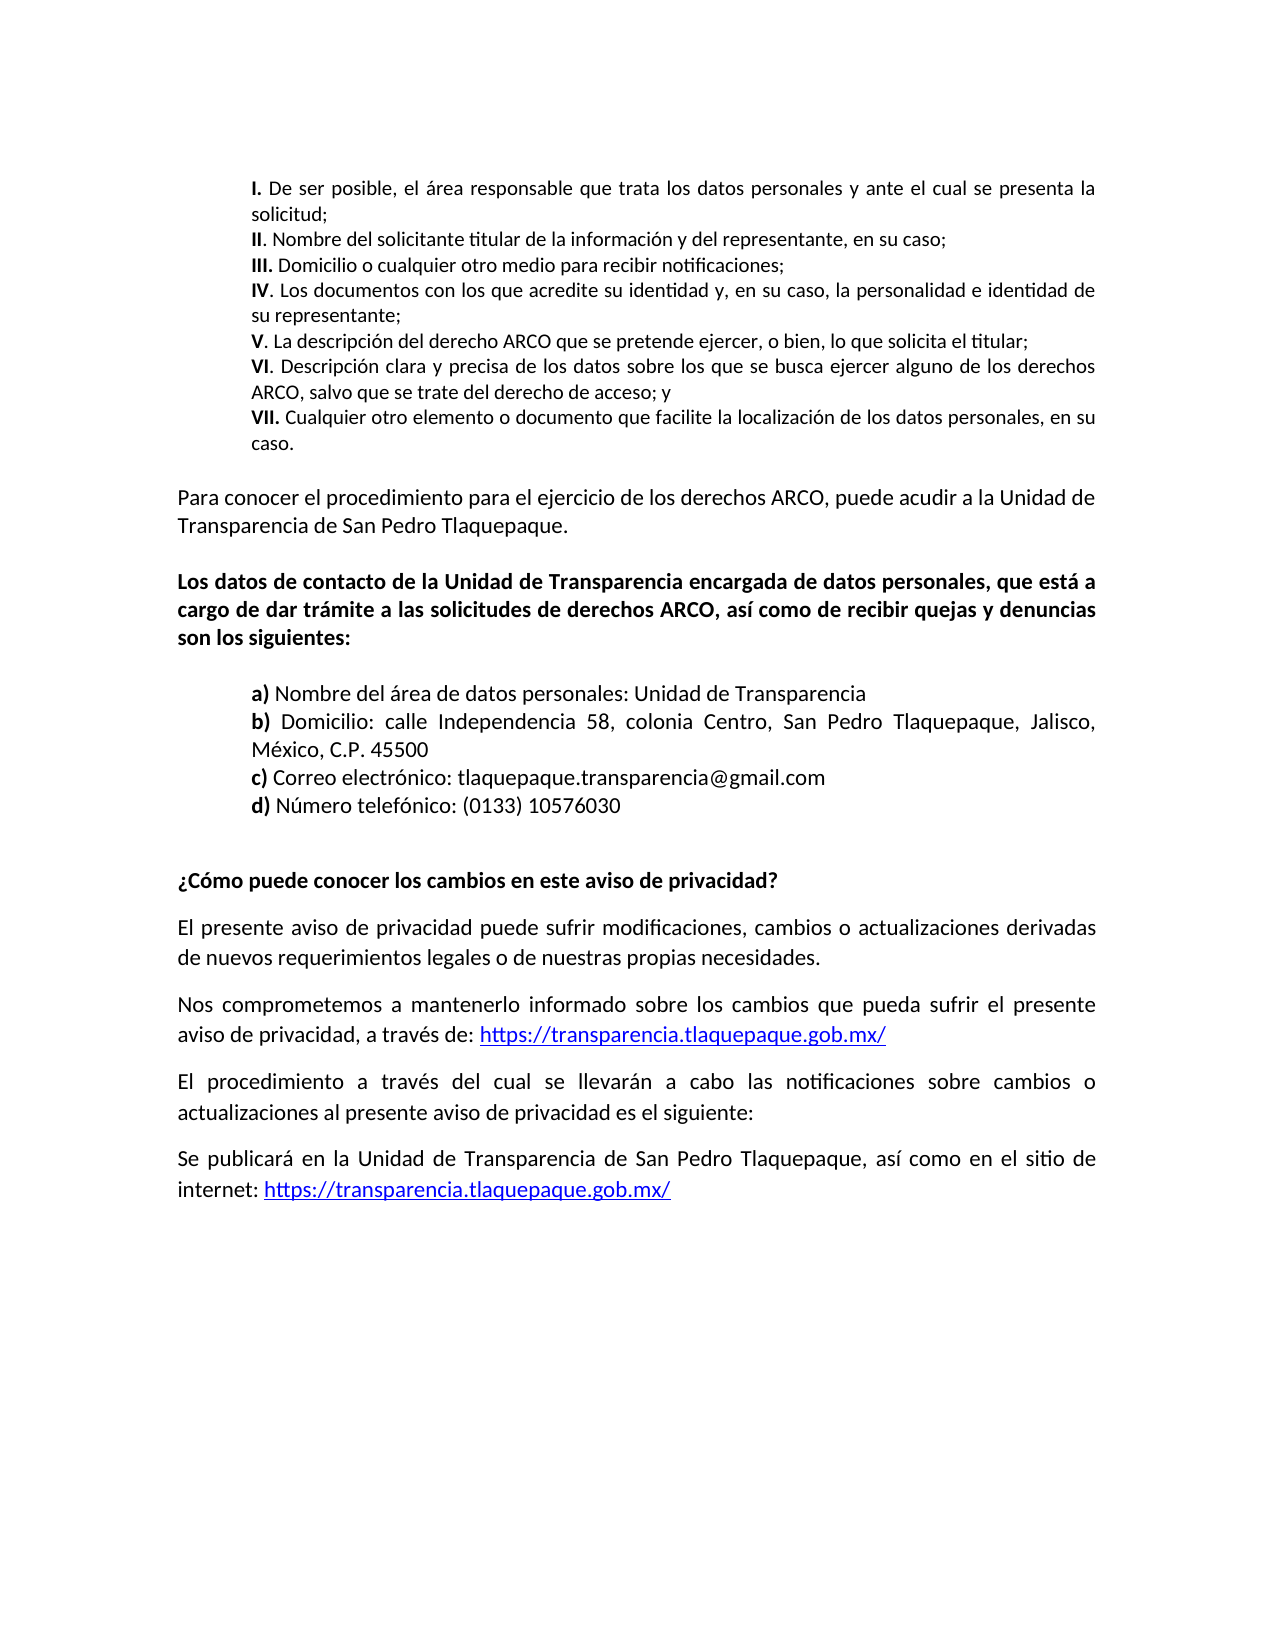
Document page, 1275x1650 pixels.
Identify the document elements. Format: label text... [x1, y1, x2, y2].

text VI. Descripción clara y precisa de los datos sobre los que se busca ejercer alguno de los derechos ARCO, salvo que se trate del derecho de acceso; y [251, 353, 1098, 404]
text III. Domicilio o cualquier otro medio para recibir notificaciones; [177, 252, 1098, 277]
text b) Domicilio: calle Independencia 58, colonia Centro, San Pedro Tlaquepaque, Jalisco, México, C.P. 45500 [251, 707, 1098, 763]
text El procedimiento a través del cual se llevarán a cabo las notificaciones sobre cambios o actualizaciones al presente aviso de privacidad es el siguiente: [177, 1067, 1098, 1126]
text Nos comprometemos a mantenerlo informado sobre los cambios que pueda sufrir el presente aviso de privacidad, a través de: https://transparencia.tlaquepaque.gob.mx/ [177, 990, 1098, 1048]
text Los datos de contacto de la Unidad de Transparencia encargada de datos personales, que está a cargo de dar trámite a las solicitudes de derechos ARCO, así como de recibir quejas y denuncias son los siguientes: [177, 567, 1098, 651]
text VII. Cualquier otro elemento o documento que facilite la localización de los datos personales, en su caso. [251, 404, 1098, 455]
text Se publicará en la Unidad de Transparencia de San Pedro Tlaquepaque, así como en el sitio de internet: https://transparencia.tlaquepaque.gob.mx/ [177, 1144, 1098, 1203]
text El presente aviso de privacidad puede sufrir modificaciones, cambios o actualizaciones derivadas de nuevos requerimientos legales o de nuestras propias necesidades. [177, 913, 1098, 971]
text IV. Los documentos con los que acredite su identidad y, en su caso, la personalidad e identidad de su representante; [251, 277, 1098, 328]
text ¿Cómo puede conocer los cambios en este aviso de privacidad? [177, 866, 1098, 894]
text I. De ser posible, el área responsable que trata los datos personales y ante el cual se presenta la solicitud; [251, 176, 1098, 226]
text Para conocer el procedimiento para el ejercicio de los derechos ARCO, puede acudir a la Unidad de Transparencia de San Pedro Tlaquepaque. [177, 483, 1098, 539]
text d) Número telefónico: (0133) 10576030 [177, 791, 1098, 819]
text II. Nombre del solicitante titular de la información y del representante, en su caso; [177, 226, 1098, 252]
text a) Nombre del área de datos personales: Unidad de Transparencia [177, 679, 1098, 707]
text V. La descripción del derecho ARCO que se pretende ejercer, o bien, lo que solicita el titular; [177, 328, 1098, 353]
text c) Correo electrónico: tlaquepaque.transparencia@gmail.com [177, 763, 1098, 791]
